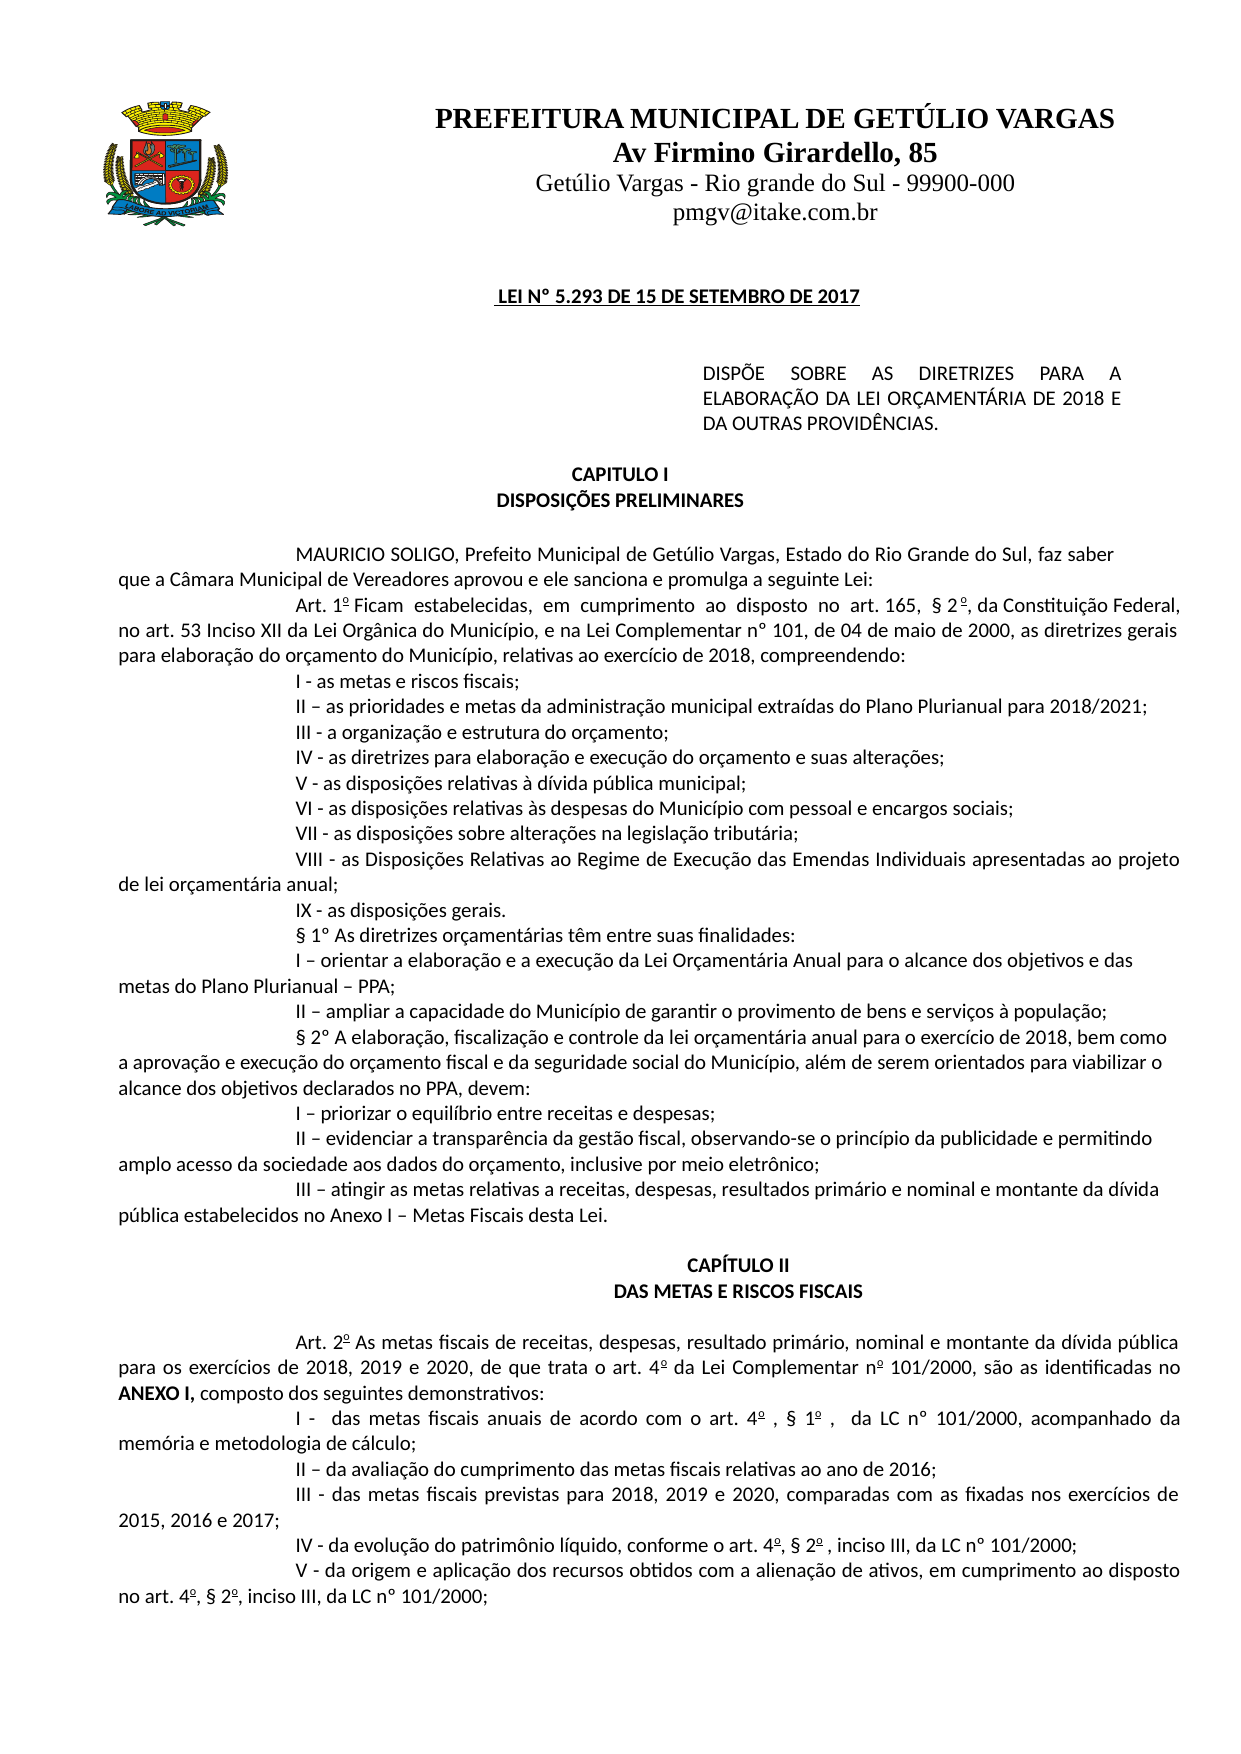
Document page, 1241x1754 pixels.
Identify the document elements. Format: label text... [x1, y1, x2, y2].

text CAPÍTULO II [118, 1253, 1181, 1278]
text CAPITULO I [0, 461, 1240, 487]
text IX - as disposições gerais. [118, 897, 1181, 922]
text DISPOSIÇÕES PRELIMINARES [0, 487, 1240, 512]
text III - das metas fiscais previstas para 2018, 2019 e 2020, comparadas com as fixadas nos exercícios de 2015, 2016 e 2017; [118, 1481, 1181, 1532]
text § 2º A elaboração, fiscalização e controle da lei orçamentária anual para o exercício de 2018, bem como a aprovação e execução do orçamento fiscal e da seguridade social do Município, além de serem orientados para viabilizar o alcance dos objetivos declarados no PPA, devem: [118, 1024, 1181, 1100]
text II – as prioridades e metas da administração municipal extraídas do Plano Plurianual para 2018/2021; [118, 693, 1181, 719]
text II – da avaliação do cumprimento das metas fiscais relativas ao ano de 2016; [118, 1456, 1181, 1481]
text I – priorizar o equilíbrio entre receitas e despesas; [118, 1100, 1181, 1126]
text VI - as disposições relativas às despesas do Município com pessoal e encargos sociais; [118, 795, 1181, 821]
text III – atingir as metas relativas a receitas, despesas, resultados primário e nominal e montante da dívida pública estabelecidos no Anexo I – Metas Fiscais desta Lei. [118, 1176, 1181, 1227]
text II – ampliar a capacidade do Município de garantir o provimento de bens e serviços à população; [118, 998, 1181, 1024]
text III - a organização e estrutura do orçamento; [118, 719, 1181, 744]
text II – evidenciar a transparência da gestão fiscal, observando-se o princípio da publicidade e permitindo amplo acesso da sociedade aos dados do orçamento, inclusive por meio eletrônico; [118, 1126, 1181, 1176]
text VII - as disposições sobre alterações na legislação tributária; [118, 821, 1181, 846]
text IV - da evolução do patrimônio líquido, conforme o art. 4o, § 2o , inciso III, da LC nº 101/2000; [118, 1532, 1181, 1558]
text MAURICIO SOLIGO, Prefeito Municipal de Getúlio Vargas, Estado do Rio Grande do Sul, faz saber que a Câmara Municipal de Vereadores aprovou e ele sanciona e promulga a seguinte Lei: [118, 541, 1116, 592]
text DISPÕE SOBRE AS DIRETRIZES PARA A ELABORAÇÃO DA LEI ORÇAMENTÁRIA DE 2018 E DA OUTRAS PROVIDÊNCIAS. [703, 360, 1122, 436]
text V - da origem e aplicação dos recursos obtidos com a alienação de ativos, em cumprimento ao disposto no art. 4o, § 2o, inciso III, da LC nº 101/2000; [118, 1558, 1181, 1608]
text LEI Nº 5.293 DE 15 DE SETEMBRO DE 2017 [238, 283, 1115, 309]
text I - das metas fiscais anuais de acordo com o art. 4o , § 1o , da LC nº 101/2000, acompanhado da memória e metodologia de cálculo; [118, 1405, 1181, 1456]
text V - as disposições relativas à dívida pública municipal; [118, 770, 1181, 795]
text Art. 1o Ficam estabelecidas, em cumprimento ao disposto no art. 165, § 2o, da Constituição Federal, no art. 53 Inciso XII da Lei Orgânica do Município, e na Lei Complementar nº 101, de 04 de maio de 2000, as diretrizes gerais para elaboração do orçamento do Município, relativas ao exercício de 2018, compreendendo: [118, 592, 1181, 668]
text DAS METAS E RISCOS FISCAIS [118, 1278, 1181, 1303]
text I – orientar a elaboração e a execução da Lei Orçamentária Anual para o alcance dos objetivos e das metas do Plano Plurianual – PPA; [118, 948, 1181, 998]
text IV - as diretrizes para elaboração e execução do orçamento e suas alterações; [118, 744, 1181, 770]
text Art. 2o As metas fiscais de receitas, despesas, resultado primário, nominal e montante da dívida pública para os exercícios de 2018, 2019 e 2020, de que trata o art. 4o da Lei Complementar no 101/2000, são as identificadas no ANEXO I, composto dos seguintes demonstrativos: [118, 1329, 1181, 1405]
text I - as metas e riscos fiscais; [118, 668, 1181, 693]
text VIII - as Disposições Relativas ao Regime de Execução das Emendas Individuais apresentadas ao projeto de lei orçamentária anual; [118, 846, 1181, 897]
text § 1º As diretrizes orçamentárias têm entre suas finalidades: [118, 922, 1181, 948]
